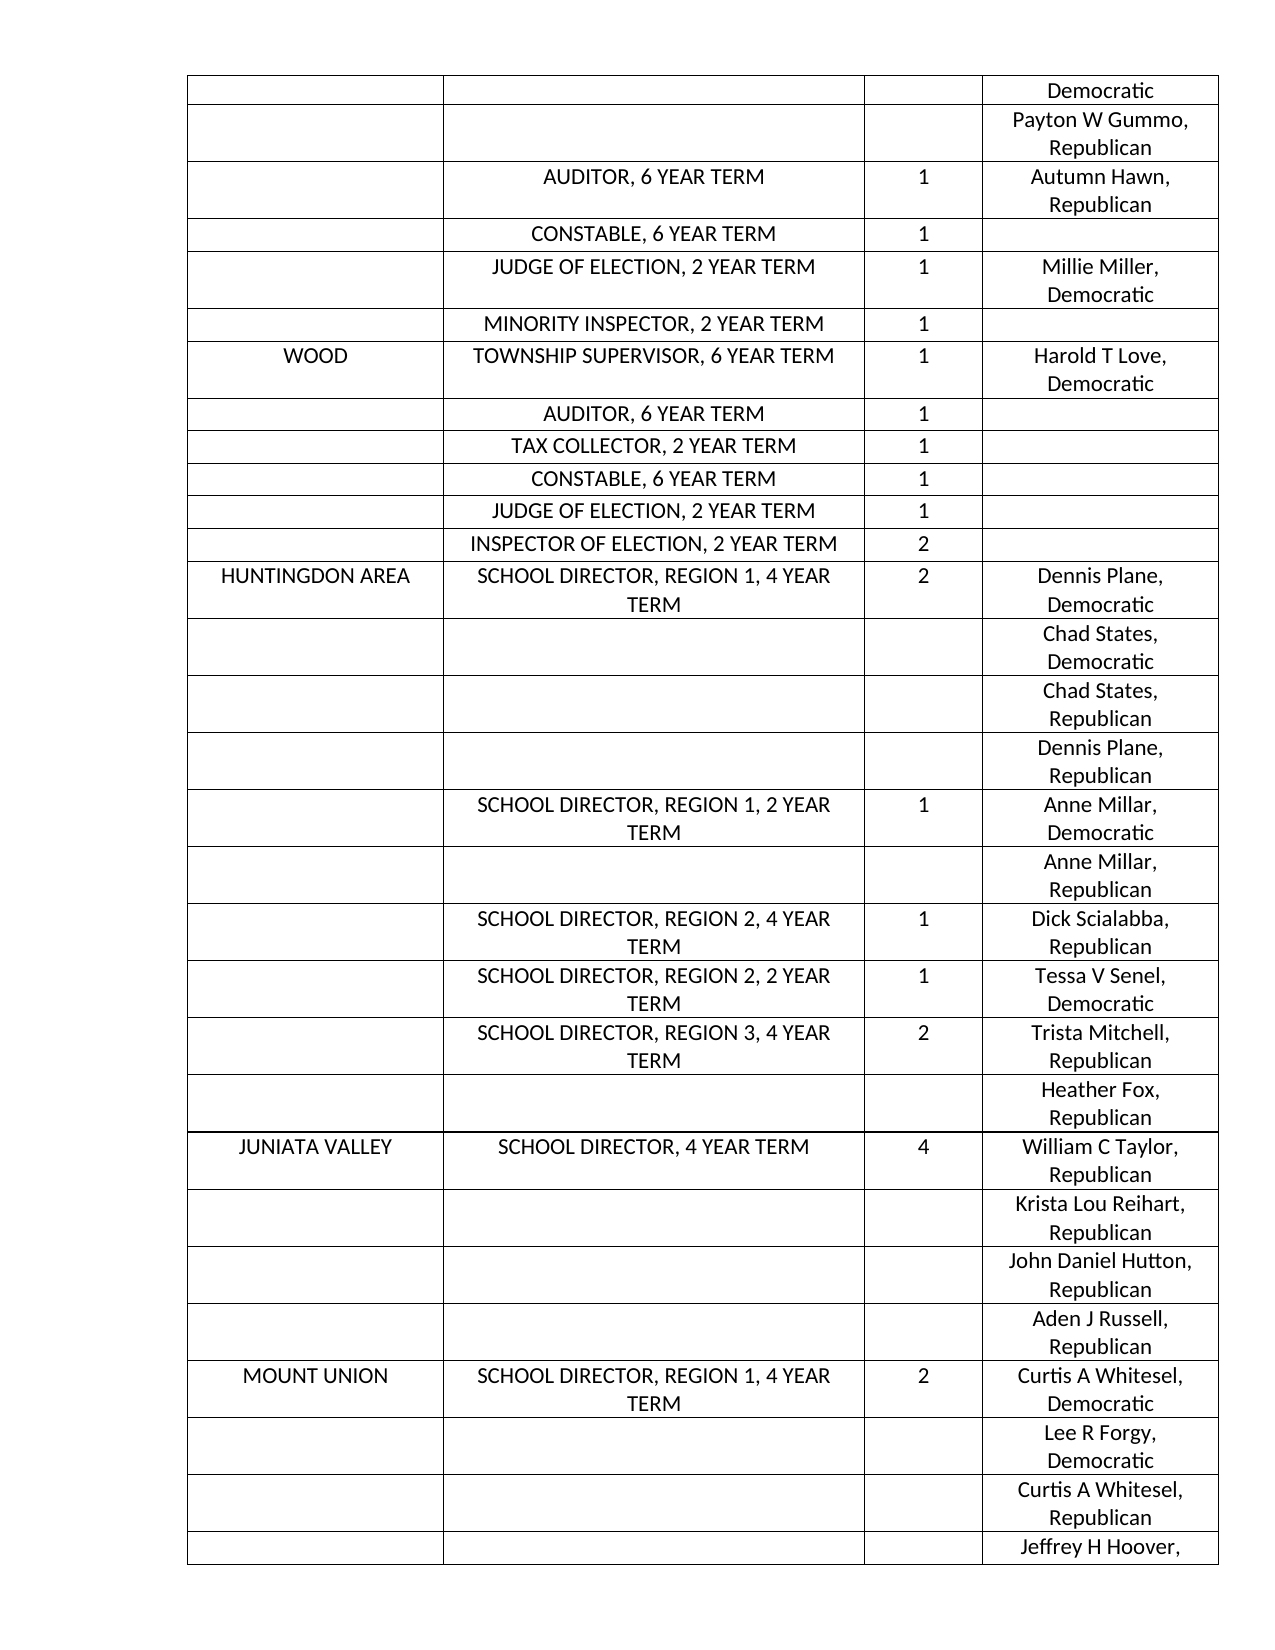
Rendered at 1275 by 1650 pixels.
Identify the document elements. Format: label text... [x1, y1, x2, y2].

table_cell [983, 309, 1218, 341]
table_cell [444, 1418, 864, 1474]
table_cell SCHOOL DIRECTOR, REGION 2, 2 YEAR TERM [444, 961, 864, 1017]
table_cell Chad States, Republican [983, 676, 1218, 732]
table_cell [188, 309, 443, 341]
table_cell Payton W Gummo, Republican [983, 105, 1218, 161]
table_cell [983, 529, 1218, 561]
table_cell JUDGE OF ELECTION, 2 YEAR TERM [444, 252, 864, 308]
table_cell 1 [865, 76, 982, 104]
table_cell [444, 847, 864, 903]
table_cell [444, 1304, 864, 1360]
table_cell [188, 676, 443, 732]
table_cell Curtis A Whitesel, Republican [983, 1475, 1218, 1531]
table_cell [865, 1532, 982, 1564]
table_cell [983, 496, 1218, 528]
table_cell Anne Millar, Republican [983, 847, 1218, 903]
table_cell [188, 733, 443, 789]
table_cell [188, 1475, 443, 1531]
table_cell [188, 847, 443, 903]
table_cell 2 [865, 529, 982, 561]
table_cell Heather Fox, Republican [983, 1075, 1218, 1131]
table_cell [188, 961, 443, 1017]
table_cell Dennis Plane, Democratic [983, 562, 1218, 618]
table_cell Krista Lou Reihart, Republican [983, 1190, 1218, 1246]
table_cell [444, 1475, 864, 1531]
table_cell SCHOOL DIRECTOR, REGION 1, 4 YEAR TERM [444, 1361, 864, 1417]
table_cell SCHOOL DIRECTOR, REGION 1, 4 YEAR TERM [444, 562, 864, 618]
table_cell [983, 431, 1218, 463]
table_cell [865, 1247, 982, 1303]
table_cell 1 [865, 162, 982, 218]
table_cell [188, 1018, 443, 1074]
table_cell [444, 733, 864, 789]
table_cell 1 [865, 790, 982, 846]
table_cell 2 [865, 562, 982, 618]
table_cell [444, 1075, 864, 1131]
table_cell [188, 105, 443, 161]
table_cell JUDGE OF ELECTION, 2 YEAR TERM [444, 496, 864, 528]
table_cell [188, 1304, 443, 1360]
table_cell SCHOOL DIRECTOR, REGION 3, 4 YEAR TERM [444, 1018, 864, 1074]
table_cell Lee R Forgy, Democratic [983, 1418, 1218, 1474]
table_cell [188, 431, 443, 463]
table_cell WEST [188, 76, 443, 104]
table_cell CONSTABLE, 6 YEAR TERM [444, 464, 864, 495]
table_cell [444, 105, 864, 161]
table_cell 1 [865, 961, 982, 1017]
table_cell [865, 619, 982, 675]
table_cell [444, 619, 864, 675]
table_cell Trista Mitchell, Republican [983, 1018, 1218, 1074]
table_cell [983, 1532, 1218, 1564]
table_cell [188, 1247, 443, 1303]
table_cell 1 [865, 252, 982, 308]
table_cell TOWNSHIP SUPERVISOR, 6 YEAR TERM [444, 342, 864, 398]
table_cell John Daniel Hutton, Republican [983, 1247, 1218, 1303]
table_cell 1 [865, 496, 982, 528]
table_cell WOOD [188, 342, 443, 398]
table_cell [188, 1418, 443, 1474]
table_cell [188, 529, 443, 561]
table_cell MINORITY INSPECTOR, 2 YEAR TERM [444, 309, 864, 341]
table_cell JUNIATA VALLEY [188, 1133, 443, 1188]
table_cell AUDITOR, 6 YEAR TERM [444, 399, 864, 430]
table_cell [865, 733, 982, 789]
table_cell [865, 1304, 982, 1360]
table_cell [188, 1190, 443, 1246]
table_cell [865, 105, 982, 161]
table_cell INSPECTOR OF ELECTION, 2 YEAR TERM [444, 529, 864, 561]
table_cell 2 [865, 1018, 982, 1074]
table_cell Tessa V Senel, Democratic [983, 961, 1218, 1017]
table_cell 4 [865, 1133, 982, 1188]
table_cell [983, 219, 1218, 251]
table_cell [188, 904, 443, 960]
table_cell [865, 1418, 982, 1474]
table_cell 1 [865, 464, 982, 495]
table_cell 1 [865, 904, 982, 960]
table_cell 1 [865, 399, 982, 430]
table_cell [983, 464, 1218, 495]
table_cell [983, 76, 1218, 104]
table_cell 1 [865, 342, 982, 398]
table_cell [188, 219, 443, 251]
table_cell Dick Scialabba, Republican [983, 904, 1218, 960]
table_cell [444, 1247, 864, 1303]
table_cell [444, 1532, 864, 1564]
table_cell Millie Miller, Democratic [983, 252, 1218, 308]
table_cell [865, 1475, 982, 1531]
table_cell [865, 1075, 982, 1131]
table_cell SCHOOL DIRECTOR, REGION 1, 2 YEAR TERM [444, 790, 864, 846]
table_cell [444, 1190, 864, 1246]
table_cell [188, 252, 443, 308]
table_cell MOUNT UNION [188, 1361, 443, 1417]
table_cell Dennis Plane, Republican [983, 733, 1218, 789]
table_cell Anne Millar, Democratic [983, 790, 1218, 846]
table_cell SCHOOL DIRECTOR, 4 YEAR TERM [444, 1133, 864, 1188]
table_cell [188, 399, 443, 430]
table_cell Chad States, Democratic [983, 619, 1218, 675]
table_cell SCHOOL DIRECTOR, REGION 2, 4 YEAR TERM [444, 904, 864, 960]
table_cell [188, 1075, 443, 1131]
table_cell [444, 676, 864, 732]
table_cell [865, 676, 982, 732]
table_cell Autumn Hawn, Republican [983, 162, 1218, 218]
table_cell Curtis A Whitesel, Democratic [983, 1361, 1218, 1417]
table_cell [865, 847, 982, 903]
table_cell Harold T Love, Democratic [983, 342, 1218, 398]
table_cell [865, 1190, 982, 1246]
table_cell [188, 496, 443, 528]
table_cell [444, 76, 864, 104]
table_cell 1 [865, 309, 982, 341]
table_cell Aden J Russell, Republican [983, 1304, 1218, 1360]
table_cell HUNTINGDON AREA [188, 562, 443, 618]
table_cell AUDITOR, 6 YEAR TERM [444, 162, 864, 218]
table_cell 2 [865, 1361, 982, 1417]
table_cell [188, 619, 443, 675]
table_cell [983, 399, 1218, 430]
table_cell [188, 464, 443, 495]
table_cell [188, 1532, 443, 1564]
table_cell 1 [865, 219, 982, 251]
table_cell CONSTABLE, 6 YEAR TERM [444, 219, 864, 251]
table_cell [188, 162, 443, 218]
table_cell TAX COLLECTOR, 2 YEAR TERM [444, 431, 864, 463]
table_cell William C Taylor, Republican [983, 1133, 1218, 1188]
table_cell 1 [865, 431, 982, 463]
table_cell [188, 790, 443, 846]
